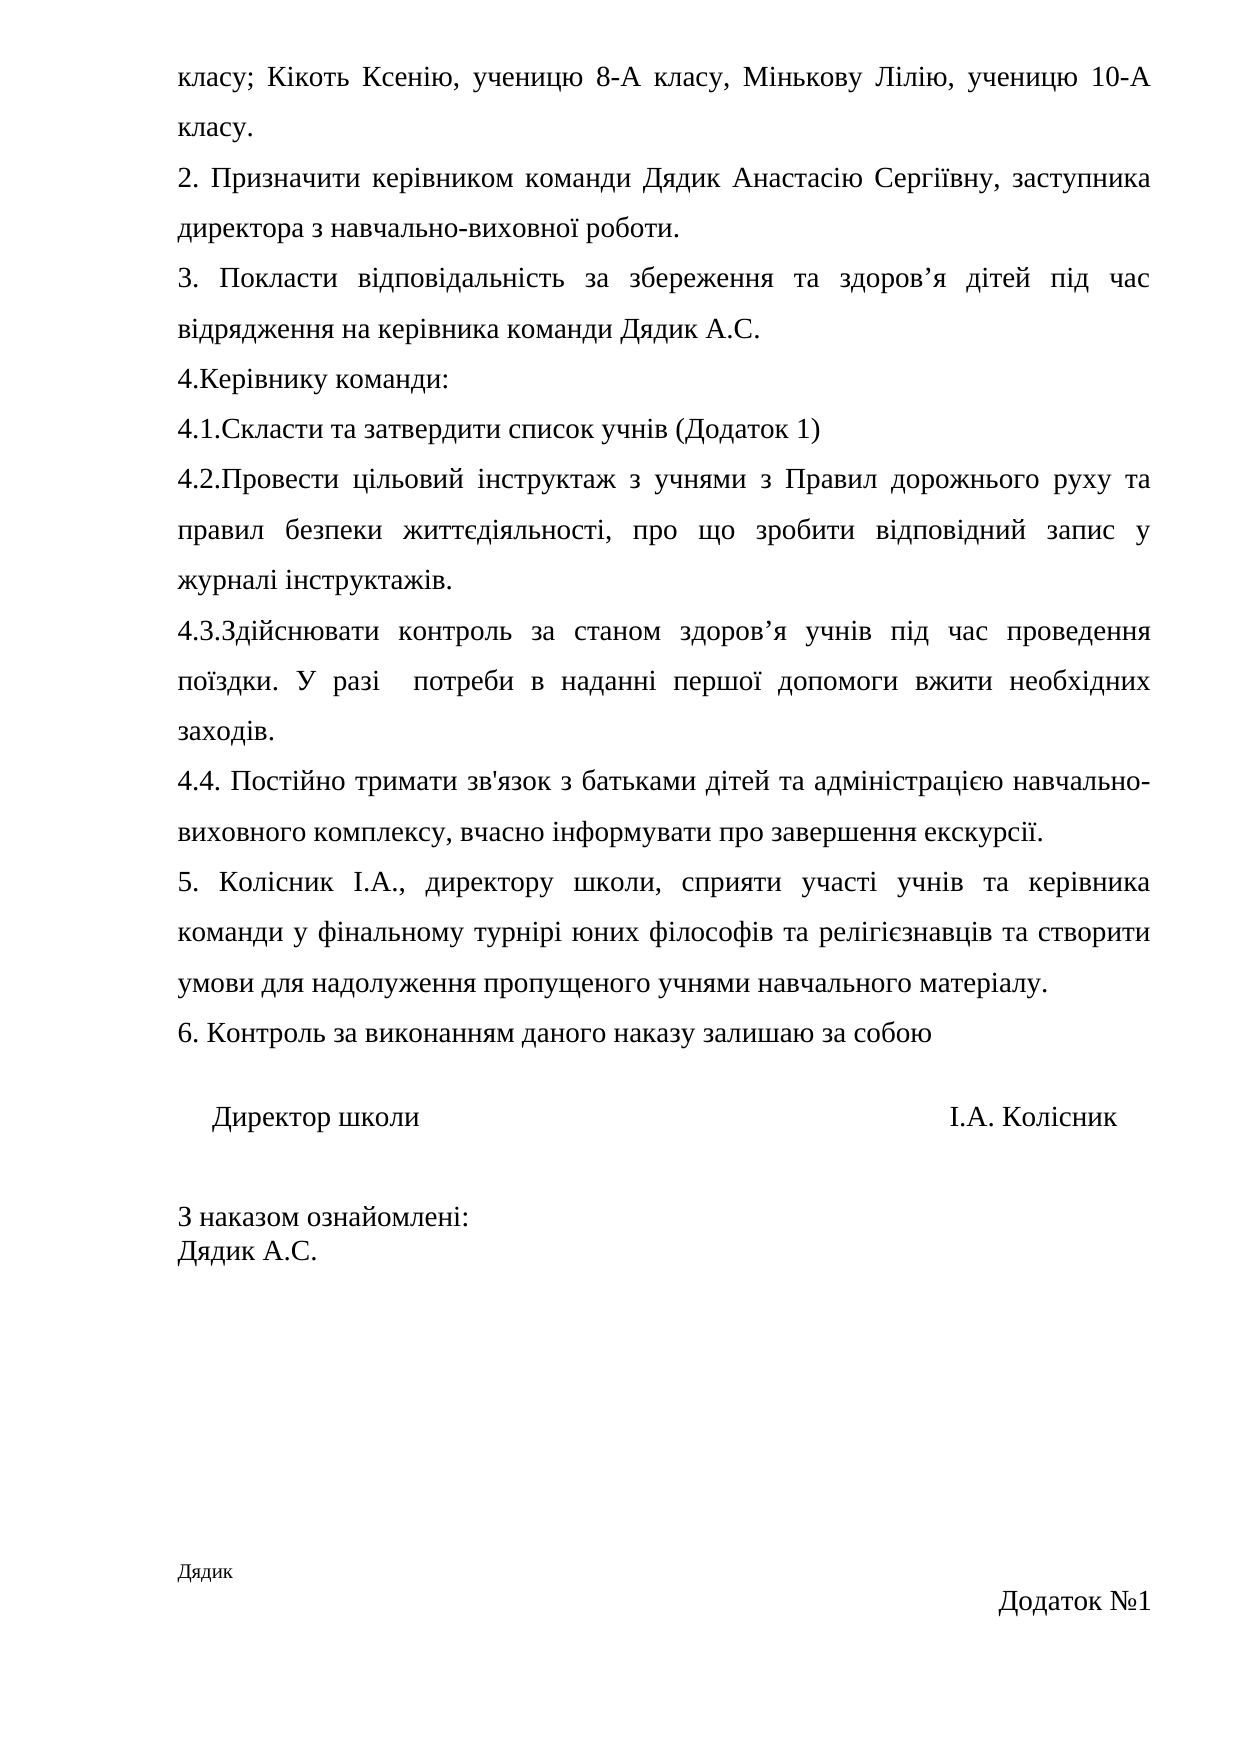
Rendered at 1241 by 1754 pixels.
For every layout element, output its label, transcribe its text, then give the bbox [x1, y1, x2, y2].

text 4.4. Постійно тримати зв'язок з батьками дітей та адміністрацією навчально-виховного комплексу, вчасно інформувати про завершення екскурсії. [177, 763, 1152, 847]
text 2. Призначити керівником команди Дядик Анастасію Сергіївну, заступника директора з навчально-виховної роботи. [177, 160, 1152, 244]
text З наказом ознайомлені: [177, 1199, 1152, 1233]
text Дядик А.С. [177, 1233, 1152, 1267]
text 4.2.Провести цільовий інструктаж з учнями з Правил дорожнього руху та правил безпеки життєдіяльності, про що зробити відповідний запис у журналі інструктажів. [177, 462, 1152, 596]
text Додаток №1 [177, 1583, 1152, 1617]
text Дядик [177, 1559, 1152, 1583]
text 3. Покласти відповідальність за збереження та здоров’я дітей під час відрядження на керівника команди Дядик А.С. [177, 260, 1152, 344]
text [177, 59, 1152, 143]
text 6. Контроль за виконанням даного наказу залишаю за собою [177, 1015, 1152, 1049]
text 4.Керівнику команди: [177, 361, 1152, 394]
text 4.3.Здійснювати контроль за станом здоров’я учнів під час проведення поїздки. У разі потреби в наданні першої допомоги вжити необхідних заходів. [177, 613, 1152, 747]
text Директор школи І.А. Колісник [177, 1099, 1152, 1132]
text 4.1.Скласти та затвердити список учнів (Додаток 1) [177, 411, 1152, 445]
text 5. Колісник І.А., директору школи, сприяти участі учнів та керівника команди у фінальному турнірі юних філософів та релігієзнавців та створити умови для надолуження пропущеного учнями навчального матеріалу. [177, 864, 1152, 998]
